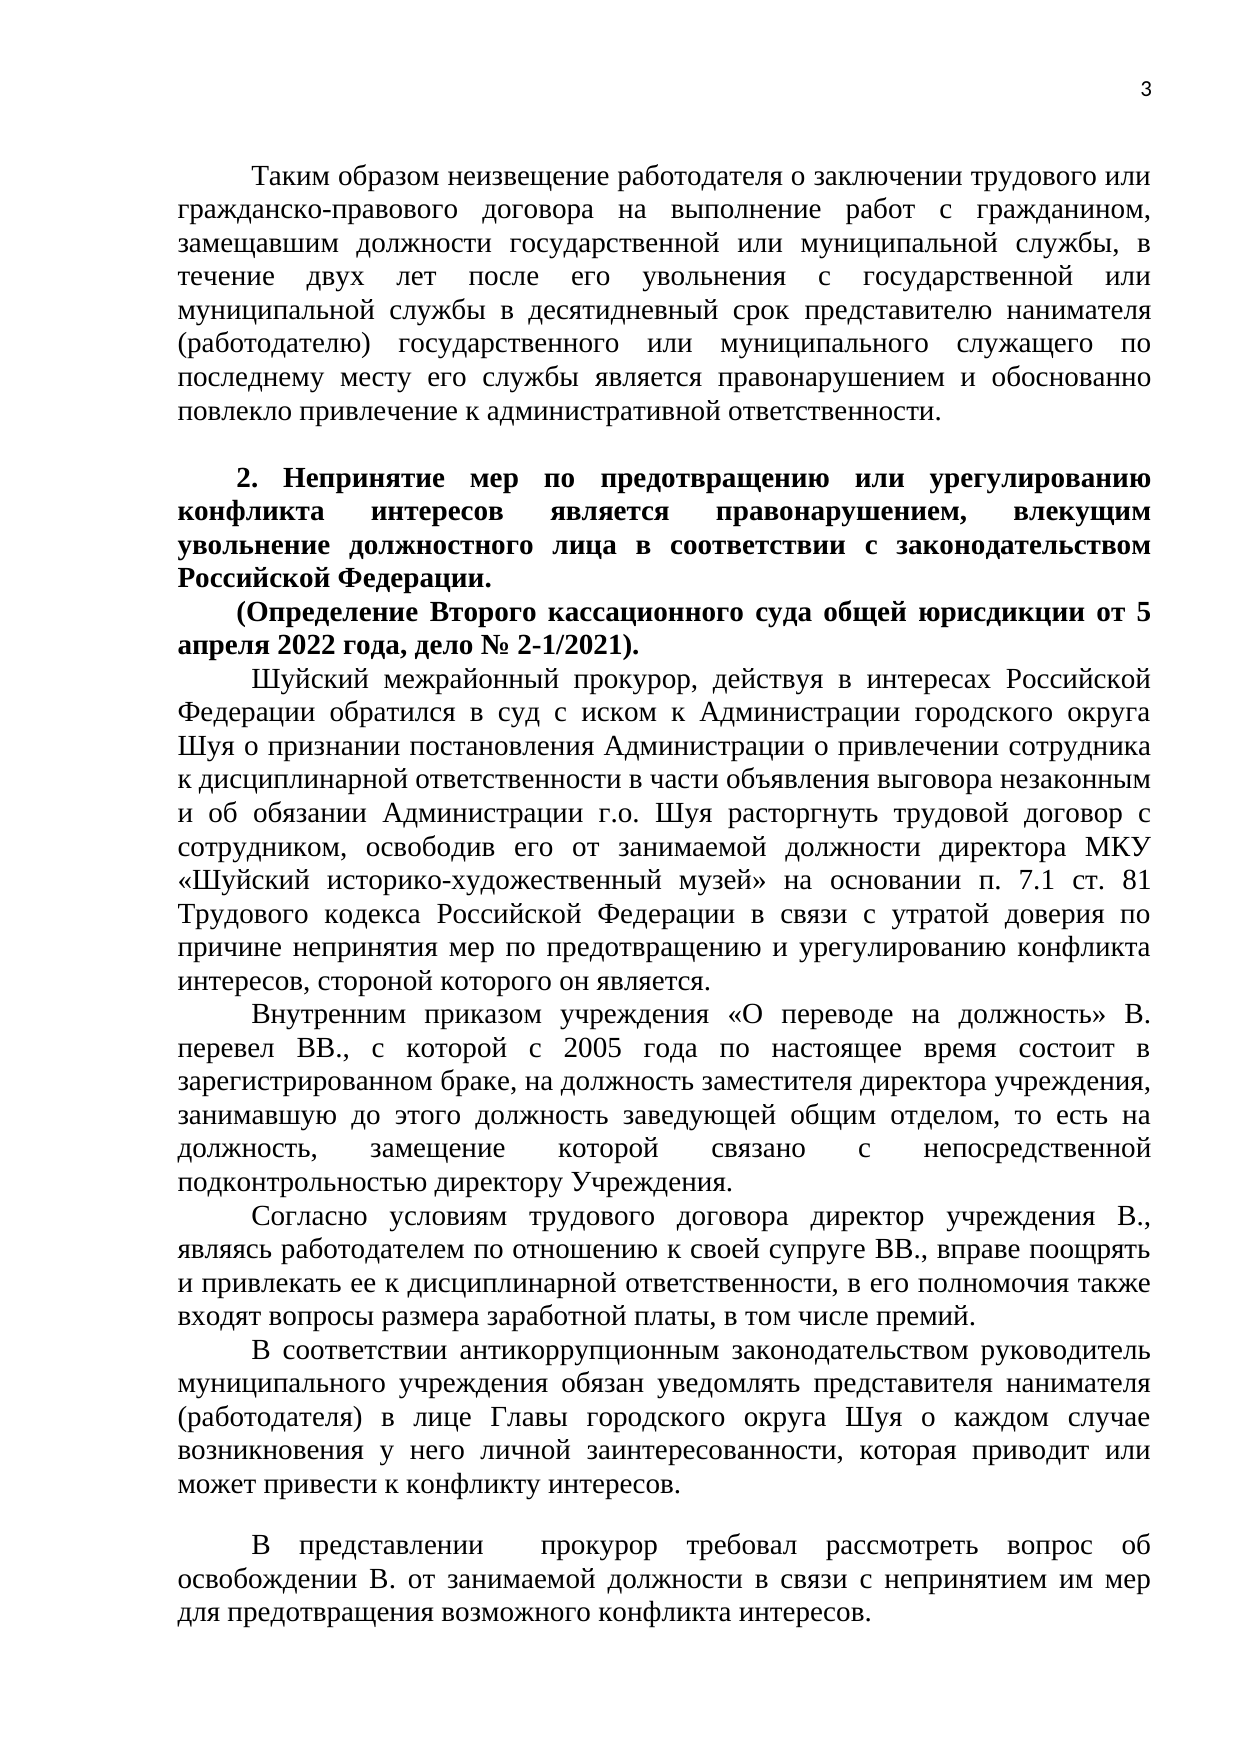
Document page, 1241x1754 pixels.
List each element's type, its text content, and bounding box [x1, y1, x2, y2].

text В представлении прокурор требовал рассмотреть вопрос об освобождении В. от занимаемой должности в связи с непринятием им мер для предотвращения возможного конфликта интересов. [177, 1527, 1152, 1628]
text В соответствии антикоррупционным законодательством руководитель муниципального учреждения обязан уведомлять представителя нанимателя (работодателя) в лице Главы городского округа Шуя о каждом случае возникновения у него личной заинтересованности, которая приводит или может привести к конфликту интересов. [177, 1332, 1152, 1499]
text Шуйский межрайонный прокурор, действуя в интересах Российской Федерации обратился в суд с иском к Администрации городского округа Шуя о признании постановления Администрации о привлечении сотрудника к дисциплинарной ответственности в части объявления выговора незаконным и об обязании Администрации г.о. Шуя расторгнуть трудовой договор с сотрудником, освободив его от занимаемой должности директора МКУ «Шуйский историко-художественный музей» на основании п. 7.1 ст. 81 Трудового кодекса Российской Федерации в связи с утратой доверия по причине непринятия мер по предотвращению и урегулированию конфликта интересов, стороной которого он является. [177, 661, 1152, 996]
text Согласно условиям трудового договора директор учреждения В., являясь работодателем по отношению к своей супруге ВВ., вправе поощрять и привлекать ее к дисциплинарной ответственности, в его полномочия также входят вопросы размера заработной платы, в том числе премий. [177, 1198, 1152, 1332]
text (Определение Второго кассационного суда общей юрисдикции от 5 апреля 2022 года, дело № 2-1/2021). [177, 594, 1152, 661]
text 2. Непринятие мер по предотвращению или урегулированию конфликта интересов является правонарушением, влекущим увольнение должностного лица в соответствии с законодательством Российской Федерации. [177, 460, 1152, 594]
text Таким образом неизвещение работодателя о заключении трудового или гражданско-правового договора на выполнение работ с гражданином, замещавшим должности государственной или муниципальной службы, в течение двух лет после его увольнения с государственной или муниципальной службы в десятидневный срок представителю нанимателя (работодателю) государственного или муниципального служащего по последнему месту его службы является правонарушением и обоснованно повлекло привлечение к административной ответственности. [177, 158, 1152, 426]
text Внутренним приказом учреждения «О переводе на должность» В. перевел ВВ., с которой с 2005 года по настоящее время состоит в зарегистрированном браке, на должность заместителя директора учреждения, занимавшую до этого должность заведующей общим отделом, то есть на должность, замещение которой связано с непосредственной подконтрольностью директору Учреждения. [177, 996, 1152, 1198]
